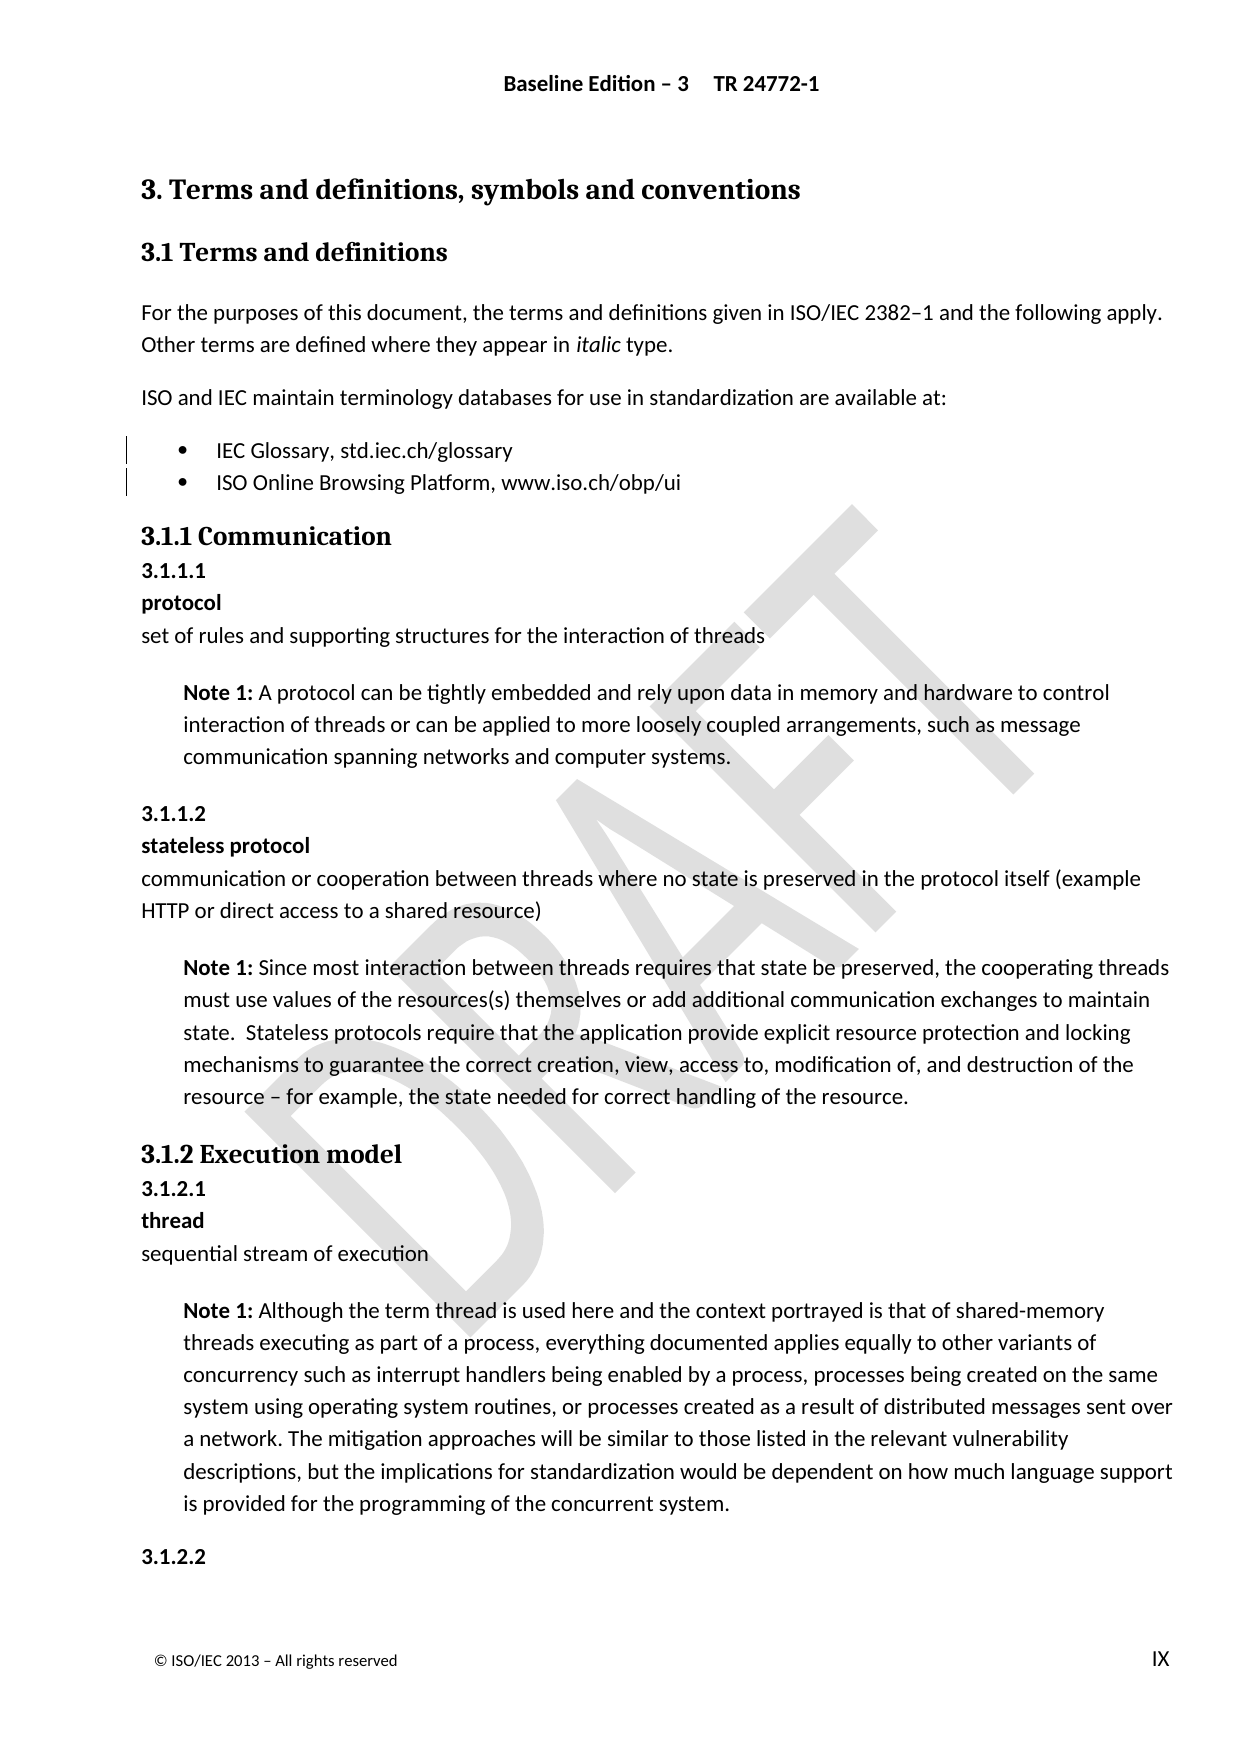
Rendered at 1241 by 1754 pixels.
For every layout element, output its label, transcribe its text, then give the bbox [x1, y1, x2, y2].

list IEC Glossary, std.iec.ch/glossary [178, 436, 1182, 464]
subtitle 3. Terms and definitions, symbols and conventions [141, 173, 1182, 207]
subtitle 3.1 Terms and definitions [141, 237, 1182, 268]
text sequential stream of execution [141, 1239, 1182, 1267]
subtitle 3.1.1 Communication [141, 521, 1182, 552]
text ISO and IEC maintain terminology databases for use in standardization are available at: [141, 383, 1182, 411]
text thread [141, 1206, 1182, 1234]
text 3.1.1.1 [141, 556, 1182, 584]
text set of rules and supporting structures for the interaction of threads [141, 621, 1182, 649]
subtitle 3.1.2 Execution model [141, 1139, 1182, 1170]
text communication or cooperation between threads where no state is preserved in the protocol itself (example HTTP or direct access to a shared resource) [141, 864, 1182, 924]
text stateless protocol [141, 832, 1182, 860]
text Note 1: A protocol can be tightly embedded and rely upon data in memory and hardware to control interaction of threads or can be applied to more loosely coupled arrangements, such as message communication spanning networks and computer systems. [183, 678, 1182, 770]
text Note 1: Since most interaction between threads requires that state be preserved, the cooperating threads must use values of the resources(s) themselves or add additional communication exchanges to maintain state. Stateless protocols require that the application provide explicit resource protection and locking mechanisms to guarantee the correct creation, view, access to, modification of, and destruction of the resource – for example, the state needed for correct handling of the resource. [183, 953, 1182, 1110]
text 3.1.2.2 [141, 1542, 1182, 1570]
text protocol [141, 588, 1182, 617]
text 3.1.1.2 [141, 799, 1182, 827]
text For the purposes of this document, the terms and definitions given in ISO/IEC 2382–1 and the following apply. Other terms are defined where they appear in italic type. [141, 298, 1182, 358]
text Note 1: Although the term thread is used here and the context portrayed is that of shared-memory threads executing as part of a process, everything documented applies equally to other variants of concurrency such as interrupt handlers being enabled by a process, processes being created on the same system using operating system routines, or processes created as a result of distributed messages sent over a network. The mitigation approaches will be similar to those listed in the relevant vulnerability descriptions, but the implications for standardization would be dependent on how much language support is provided for the programming of the concurrent system. [183, 1296, 1182, 1517]
text 3.1.2.1 [141, 1174, 1182, 1202]
list ISO Online Browsing Platform, www.iso.ch/obp/ui [178, 468, 1182, 496]
